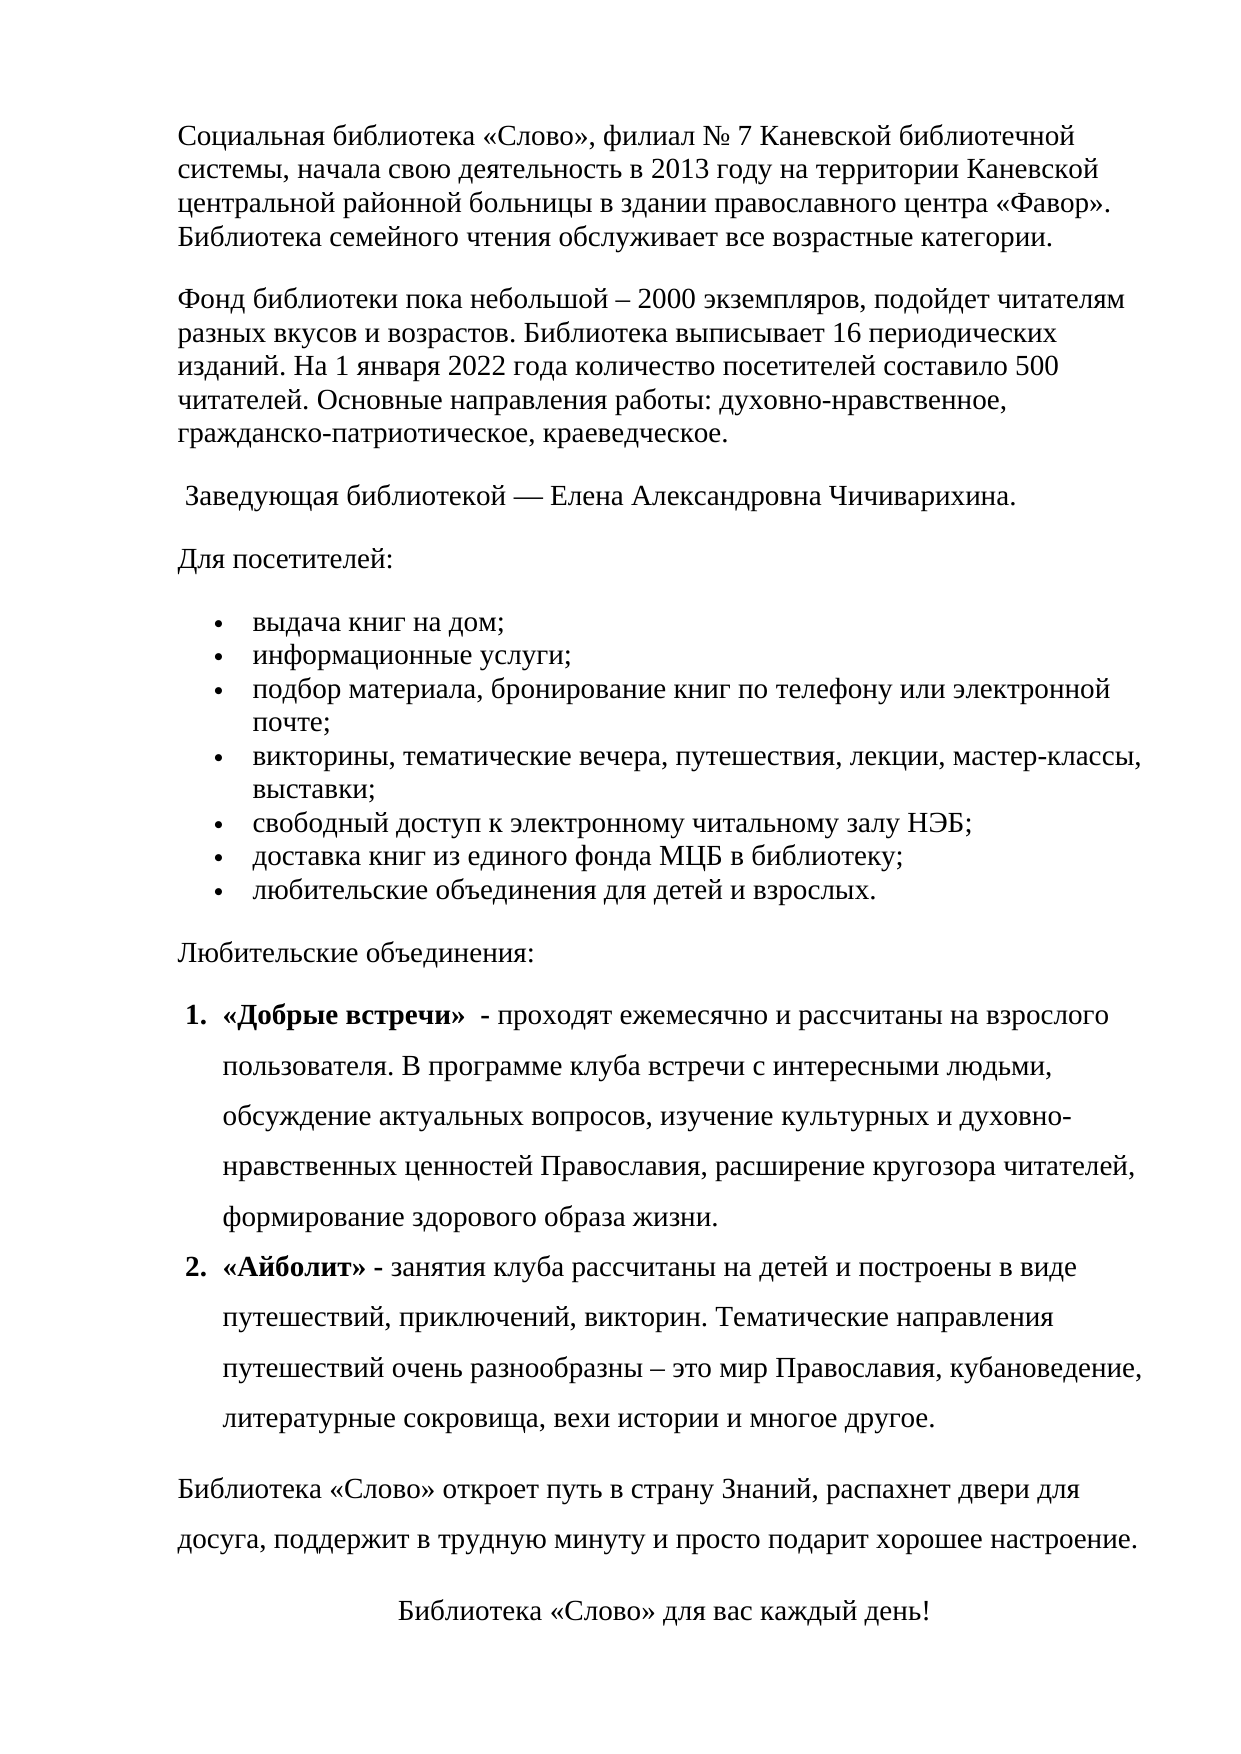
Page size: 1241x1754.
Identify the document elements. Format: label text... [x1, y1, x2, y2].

text Социальная библиотека «Слово», филиал № 7 Каневской библиотечной системы, начала свою деятельность в 2013 году на территории Каневской центральной районной больницы в здании православного центра «Фавор». Библиотека семейного чтения обслуживает все возрастные категории. [177, 118, 1152, 252]
list информационные услуги; [215, 637, 1152, 671]
text Библиотека «Слово» для вас каждый день! [177, 1593, 1152, 1626]
list доставка книг из единого фонда МЦБ в библиотеку; [215, 838, 1152, 872]
list викторины, тематические вечера, путешествия, лекции, мастер-классы, выставки; [215, 738, 1152, 805]
list «Айболит» - занятия клуба рассчитаны на детей и построены в виде путешествий, приключений, викторин. Тематические направления путешествий очень разнообразны – это мир Православия, кубановедение, литературные сокровища, вехи истории и многое другое. [185, 1249, 1152, 1433]
list «Добрые встречи» - проходят ежемесячно и рассчитаны на взрослого пользователя. В программе клуба встречи с интересными людьми, обсуждение актуальных вопросов, изучение культурных и духовно-нравственных ценностей Православия, расширение кругозора читателей, формирование здорового образа жизни. [185, 997, 1152, 1232]
text Библиотека «Слово» откроет путь в страну Знаний, распахнет двери для досуга, поддержит в трудную минуту и просто подарит хорошее настроение. [177, 1471, 1152, 1555]
list любительские объединения для детей и взрослых. [215, 872, 1152, 906]
text Фонд библиотеки пока небольшой – 2000 экземпляров, подойдет читателям разных вкусов и возрастов. Библиотека выписывает 16 периодических изданий. На 1 января 2022 года количество посетителей составило 500 читателей. Основные направления работы: духовно-нравственное, гражданско-патриотическое, краеведческое. [177, 281, 1152, 449]
text Любительские объединения: [177, 935, 1152, 968]
list выдача книг на дом; [215, 604, 1152, 637]
text Заведующая библиотекой — Елена Александровна Чичиварихина. [177, 478, 1152, 512]
list свободный доступ к электронному читальному залу НЭБ; [215, 805, 1152, 838]
list подбор материала, бронирование книг по телефону или электронной почте; [215, 671, 1152, 738]
text Для посетителей: [177, 541, 1152, 574]
